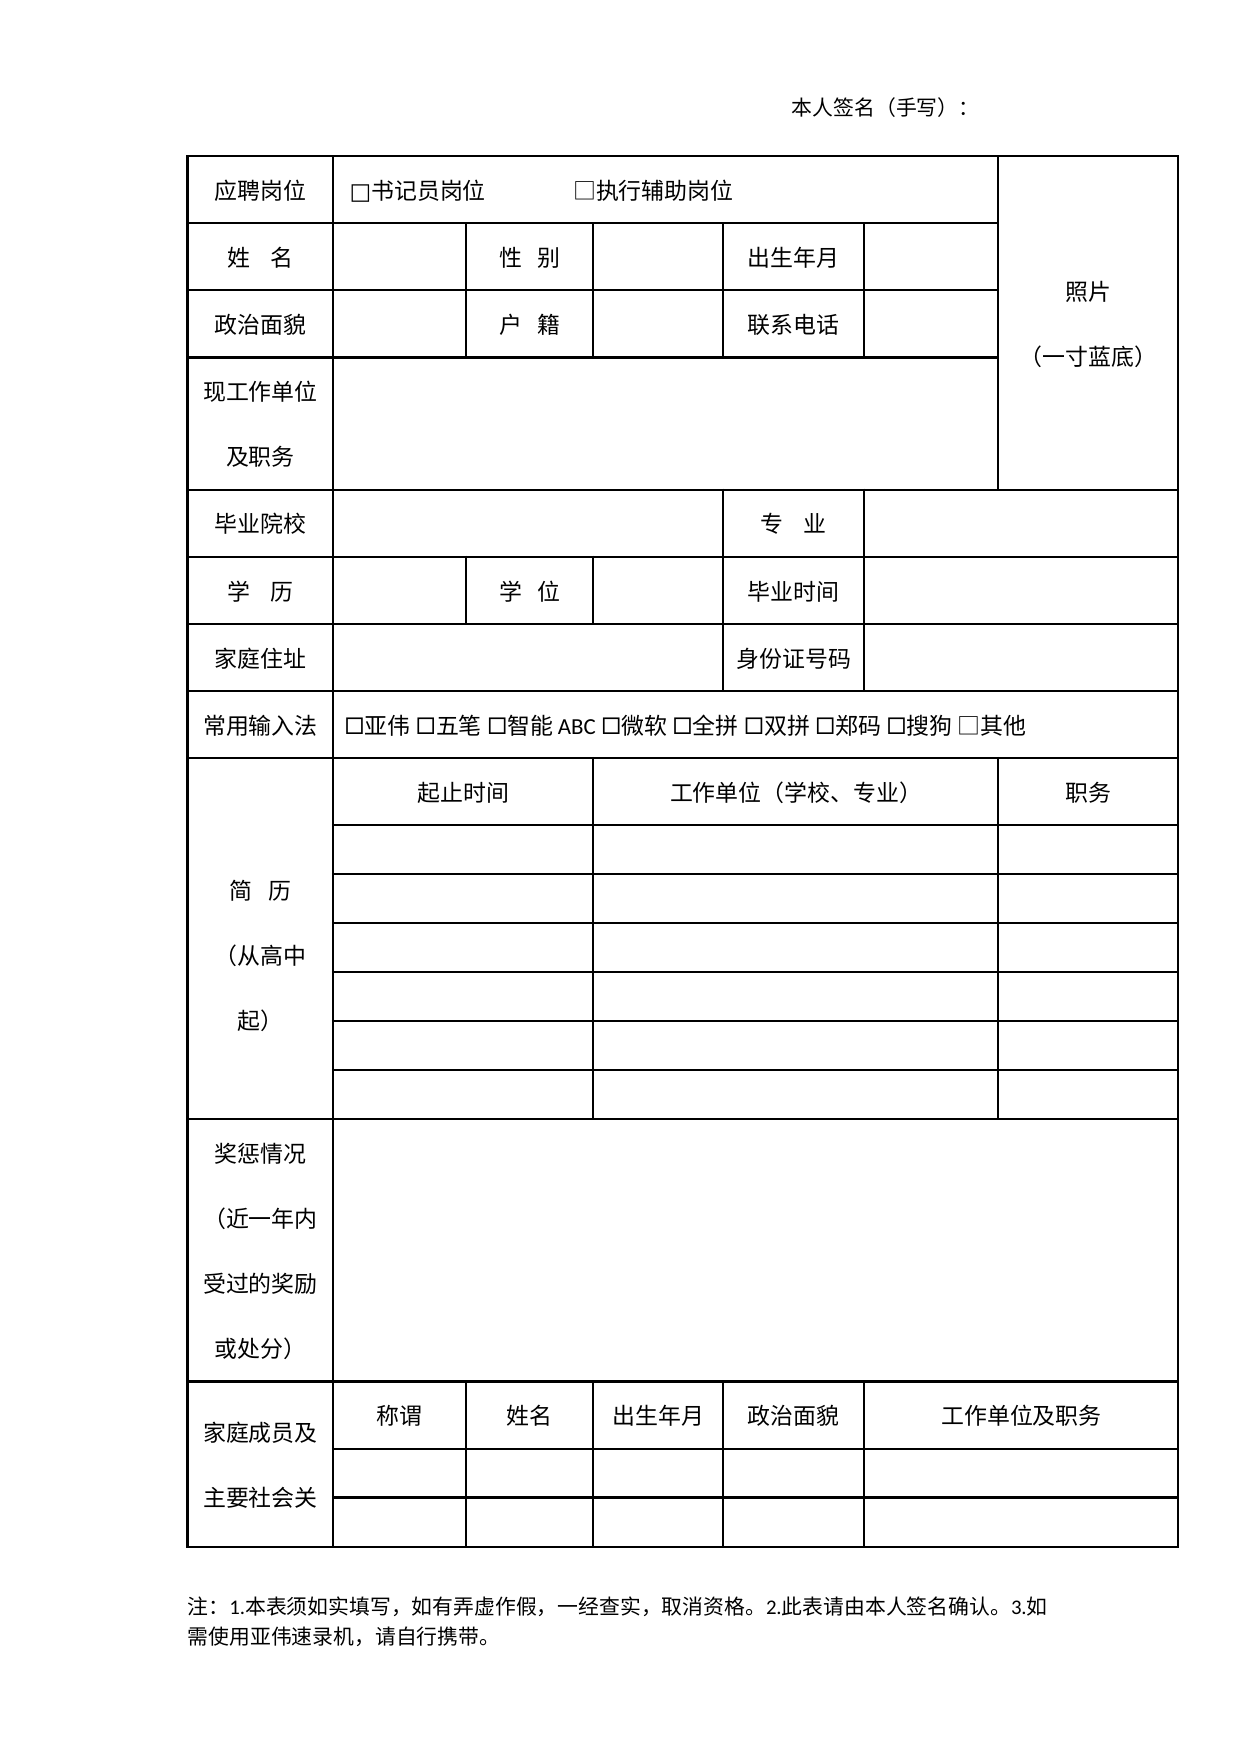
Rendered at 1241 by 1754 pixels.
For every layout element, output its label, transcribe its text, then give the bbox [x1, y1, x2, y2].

table_header 照片 （一寸蓝底） [999, 157, 1177, 488]
table_cell [334, 359, 997, 488]
table_cell 出生年月 [594, 1383, 722, 1447]
table_cell 联系电话 [724, 291, 863, 356]
table_cell 毕业时间 [724, 558, 863, 623]
table_cell 简 历 （从高中起） [189, 759, 332, 1118]
table_header □书记员岗位 □执行辅助岗位 [334, 157, 997, 222]
table_cell [334, 1499, 465, 1546]
table_cell [594, 1022, 997, 1069]
table_cell 姓名 [467, 1383, 592, 1447]
table_cell [334, 291, 465, 356]
table_cell [999, 973, 1177, 1020]
table_cell 现工作单位及职务 [189, 359, 332, 488]
table_cell 起止时间 [334, 759, 592, 824]
table_cell [999, 1071, 1177, 1118]
table_header 应聘岗位 [189, 157, 332, 222]
table_cell 性 别 [467, 224, 592, 289]
table_cell [594, 1071, 997, 1118]
table_cell [334, 875, 592, 922]
table_cell [334, 1071, 592, 1118]
table_cell 称谓 [334, 1383, 465, 1447]
table_cell 毕业院校 [189, 491, 332, 556]
table_cell 专 业 [724, 491, 863, 556]
table_cell 政治面貌 [724, 1383, 863, 1447]
table_cell [594, 558, 722, 623]
table_cell [999, 1022, 1177, 1069]
table_cell 奖惩情况 （近一年内受过的奖励或处分） [189, 1120, 332, 1380]
table_cell [334, 558, 465, 623]
table_cell [594, 973, 997, 1020]
table_cell [334, 826, 592, 873]
table_cell [334, 973, 592, 1020]
table_cell [467, 1499, 592, 1546]
table_cell [999, 826, 1177, 873]
table_cell 出生年月 [724, 224, 863, 289]
table_cell [334, 1450, 465, 1496]
table_cell [594, 826, 997, 873]
table_cell 常用输入法 [189, 692, 332, 757]
table_cell [594, 1499, 722, 1546]
table_cell [467, 1450, 592, 1496]
table_cell 学 历 [189, 558, 332, 623]
table_cell [594, 1450, 722, 1496]
table_cell 亚伟 五笔 智能ABC 微软 全拼 双拼 郑码 搜狗 □其他 [334, 692, 1177, 757]
table_cell 工作单位及职务 [865, 1383, 1177, 1447]
table_cell [999, 924, 1177, 971]
table_cell [594, 224, 722, 289]
table_cell 政治面貌 [189, 291, 332, 356]
table_cell [865, 558, 1177, 623]
table_cell [999, 875, 1177, 922]
table_cell [724, 1499, 863, 1546]
table_cell [865, 224, 997, 289]
table_cell 户 籍 [467, 291, 592, 356]
table_cell 学 位 [467, 558, 592, 623]
table_cell [865, 1450, 1177, 1496]
table_cell [334, 224, 465, 289]
table_cell [334, 625, 722, 690]
table_cell [334, 1022, 592, 1069]
table_cell 职务 [999, 759, 1177, 824]
table_cell [865, 291, 997, 356]
table_cell [865, 625, 1177, 690]
table_cell [865, 491, 1177, 556]
table_cell 家庭住址 [189, 625, 332, 690]
table_cell [594, 875, 997, 922]
table_cell [594, 291, 722, 356]
table_cell [594, 924, 997, 971]
table_cell [334, 1120, 1177, 1380]
table_cell [724, 1450, 863, 1496]
table_cell 姓 名 [189, 224, 332, 289]
table_cell [865, 1499, 1177, 1546]
table_cell 工作单位（学校、专业） [594, 759, 997, 824]
table_cell [334, 924, 592, 971]
table_cell 家庭成员及主要社会关系 [189, 1383, 332, 1546]
table_cell 身份证号码 [724, 625, 863, 690]
table_cell [334, 491, 722, 556]
